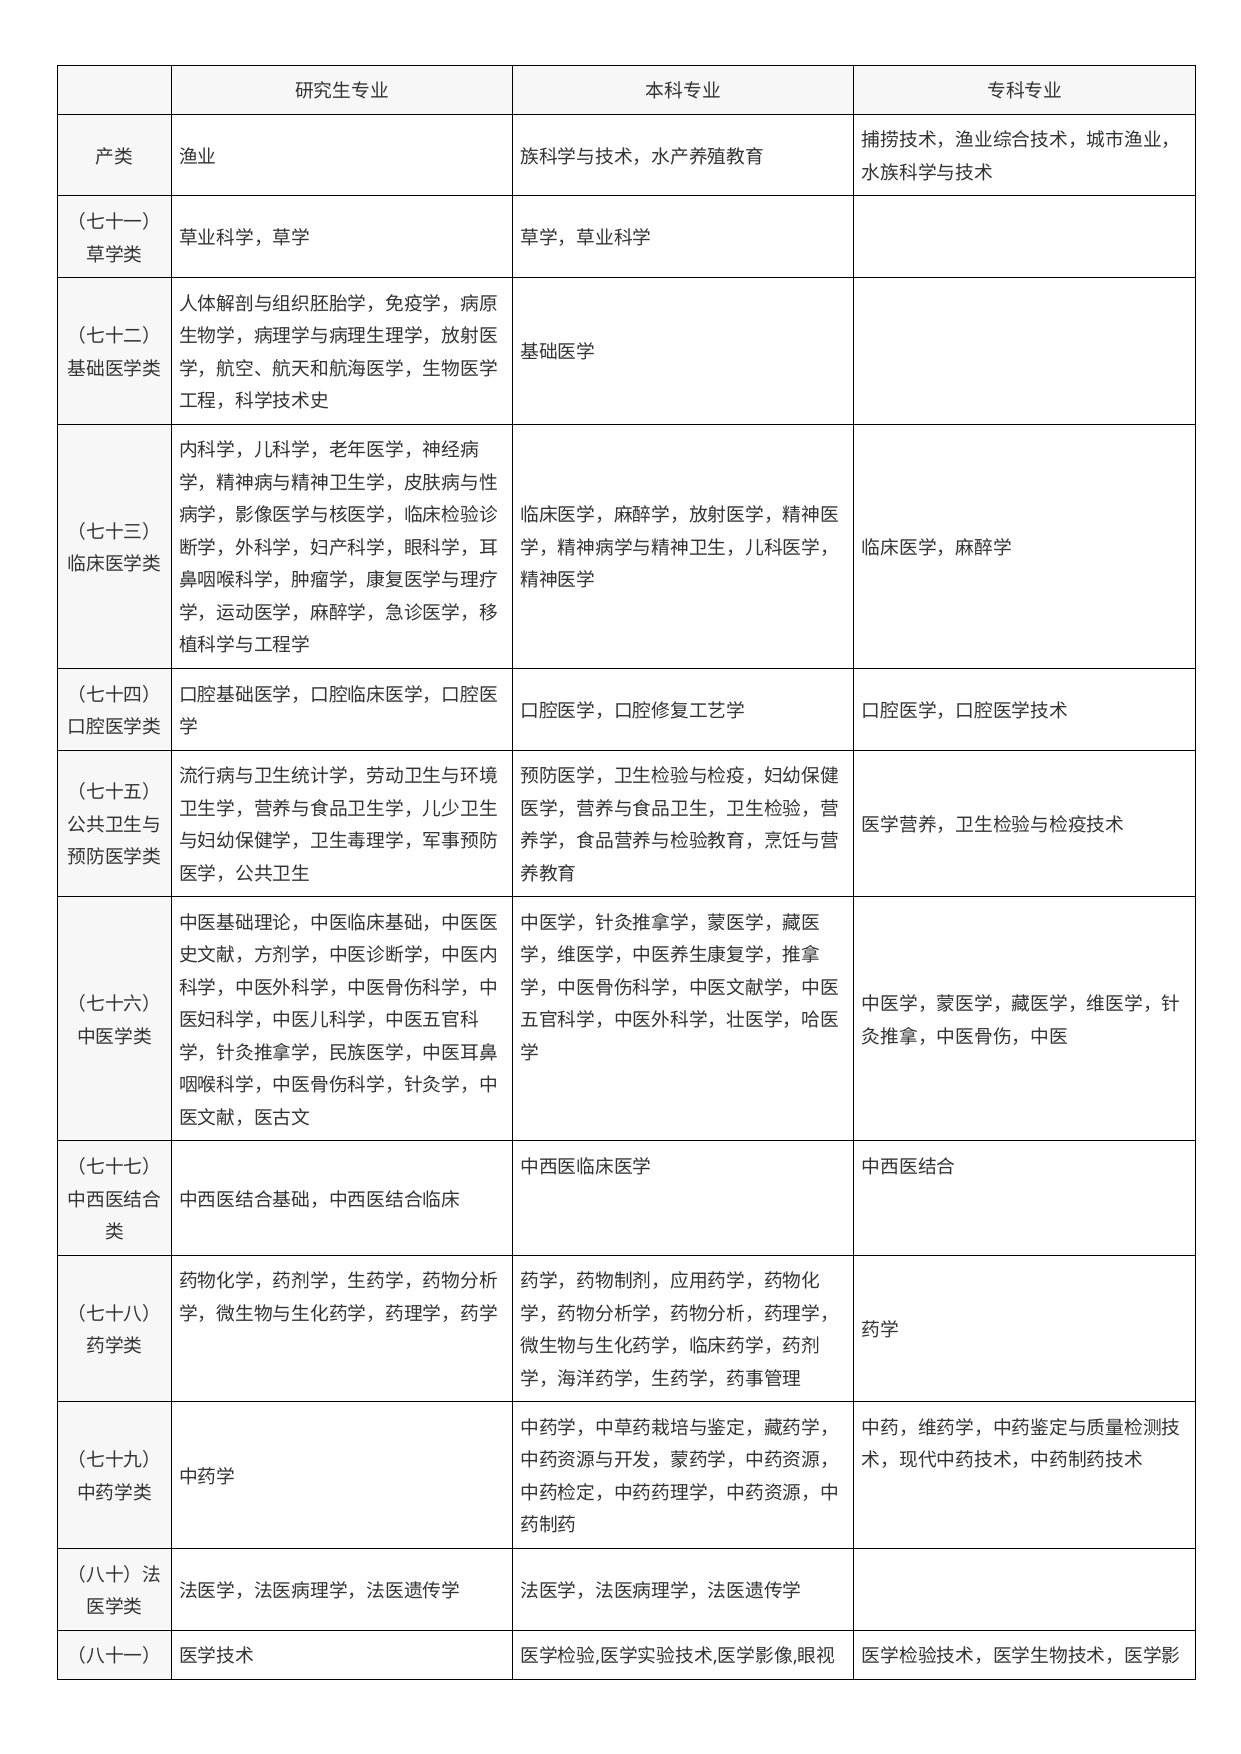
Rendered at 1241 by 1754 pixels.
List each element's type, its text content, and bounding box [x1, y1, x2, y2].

table_cell 水产，水产养殖，捕捞学，渔业资源，渔业 [172, 115, 512, 195]
table_cell 医学营养，卫生检验与检疫技术 [854, 751, 1195, 896]
table_cell （八十）法医学类 [58, 1549, 171, 1629]
table_cell 中医基础理论，中医临床基础，中医医史文献，方剂学，中医诊断学，中医内科学，中医外科学，中医骨伤科学，中医妇科学，中医儿科学，中医五官科学，针灸推拿学，民族医学，中医耳鼻咽喉科学，中医骨伤科学，针灸学，中医文献，医古文 [172, 897, 512, 1140]
table_cell （七十一）草学类 [58, 196, 171, 277]
table_header 本科专业 [513, 66, 853, 114]
table_cell 药物化学，药剂学，生药学，药物分析学，微生物与生化药学，药理学，药学 [172, 1256, 512, 1401]
table_cell 医学技术 [172, 1631, 512, 1679]
table_cell 中西医结合基础，中西医结合临床 [172, 1141, 512, 1254]
table_cell 中医学，针灸推拿学，蒙医学，藏医学，维医学，中医养生康复学，推拿学，中医骨伤科学，中医文献学，中医五官科学，中医外科学，壮医学，哈医学 [513, 897, 853, 1140]
table_cell 药学，药物制剂，应用药学，药物化学，药物分析学，药物分析，药理学，微生物与生化药学，临床药学，药剂学，海洋药学，生药学，药事管理 [513, 1256, 853, 1401]
table_cell 口腔医学，口腔修复工艺学 [513, 669, 853, 749]
table_cell 内科学，儿科学，老年医学，神经病学，精神病与精神卫生学，皮肤病与性病学，影像医学与核医学，临床检验诊断学，外科学，妇产科学，眼科学，耳鼻咽喉科学，肿瘤学，康复医学与理疗学，运动医学，麻醉学，急诊医学，移植科学与工程学 [172, 425, 512, 668]
table_cell （八十一）医学技术类 [58, 1631, 171, 1679]
table_cell （七十六）中医学类 [58, 897, 171, 1140]
table_cell 中西医结合 [854, 1141, 1195, 1254]
table_cell （七十九）中药学类 [58, 1402, 171, 1548]
table_cell 口腔基础医学，口腔临床医学，口腔医学 [172, 669, 512, 749]
table_cell （七十七）中西医结合类 [58, 1141, 171, 1254]
table_cell （七十二）基础医学类 [58, 278, 171, 424]
table_cell 人体解剖与组织胚胎学，免疫学，病原生物学，病理学与病理生理学，放射医学，航空、航天和航海医学，生物医学工程，科学技术史 [172, 278, 512, 424]
table_cell （七十五）公共卫生与预防医学类 [58, 751, 171, 896]
table_cell [854, 196, 1195, 277]
table_cell 口腔医学，口腔医学技术 [854, 669, 1195, 749]
table_cell 中药学 [172, 1402, 512, 1548]
table_cell 中西医临床医学 [513, 1141, 853, 1254]
table_cell 流行病与卫生统计学，劳动卫生与环境卫生学，营养与食品卫生学，儿少卫生与妇幼保健学，卫生毒理学，军事预防医学，公共卫生 [172, 751, 512, 896]
table_cell 中医学，蒙医学，藏医学，维医学，针灸推拿，中医骨伤，中医 [854, 897, 1195, 1140]
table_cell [854, 115, 1195, 195]
table_cell 中药学，中草药栽培与鉴定，藏药学，中药资源与开发，蒙药学，中药资源，中药检定，中药药理学，中药资源，中药制药 [513, 1402, 853, 1548]
table_cell （七十）水产类 [58, 115, 171, 195]
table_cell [513, 115, 853, 195]
table_cell 草业科学，草学 [172, 196, 512, 277]
table_cell [854, 1549, 1195, 1629]
table_cell 临床医学，麻醉学，放射医学，精神医学，精神病学与精神卫生，儿科医学，精神医学 [513, 425, 853, 668]
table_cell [854, 1631, 1195, 1679]
table_cell 草学，草业科学 [513, 196, 853, 277]
table_cell 法医学，法医病理学，法医遗传学 [513, 1549, 853, 1629]
table_header 专科专业 [854, 66, 1195, 114]
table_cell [513, 1631, 853, 1679]
table_cell 预防医学，卫生检验与检疫，妇幼保健医学，营养与食品卫生，卫生检验，营养学，食品营养与检验教育，烹饪与营养教育 [513, 751, 853, 896]
table_cell 中药，维药学，中药鉴定与质量检测技术，现代中药技术，中药制药技术 [854, 1402, 1195, 1548]
table_cell 法医学，法医病理学，法医遗传学 [172, 1549, 512, 1629]
table_cell 药学 [854, 1256, 1195, 1401]
table_cell （七十八）药学类 [58, 1256, 171, 1401]
table_cell [854, 278, 1195, 424]
table_header 研究生专业 [172, 66, 512, 114]
table_cell 临床医学，麻醉学 [854, 425, 1195, 668]
table_cell 基础医学 [513, 278, 853, 424]
table_cell （七十四）口腔医学类 [58, 669, 171, 749]
table_header [58, 66, 171, 114]
table_cell （七十三）临床医学类 [58, 425, 171, 668]
